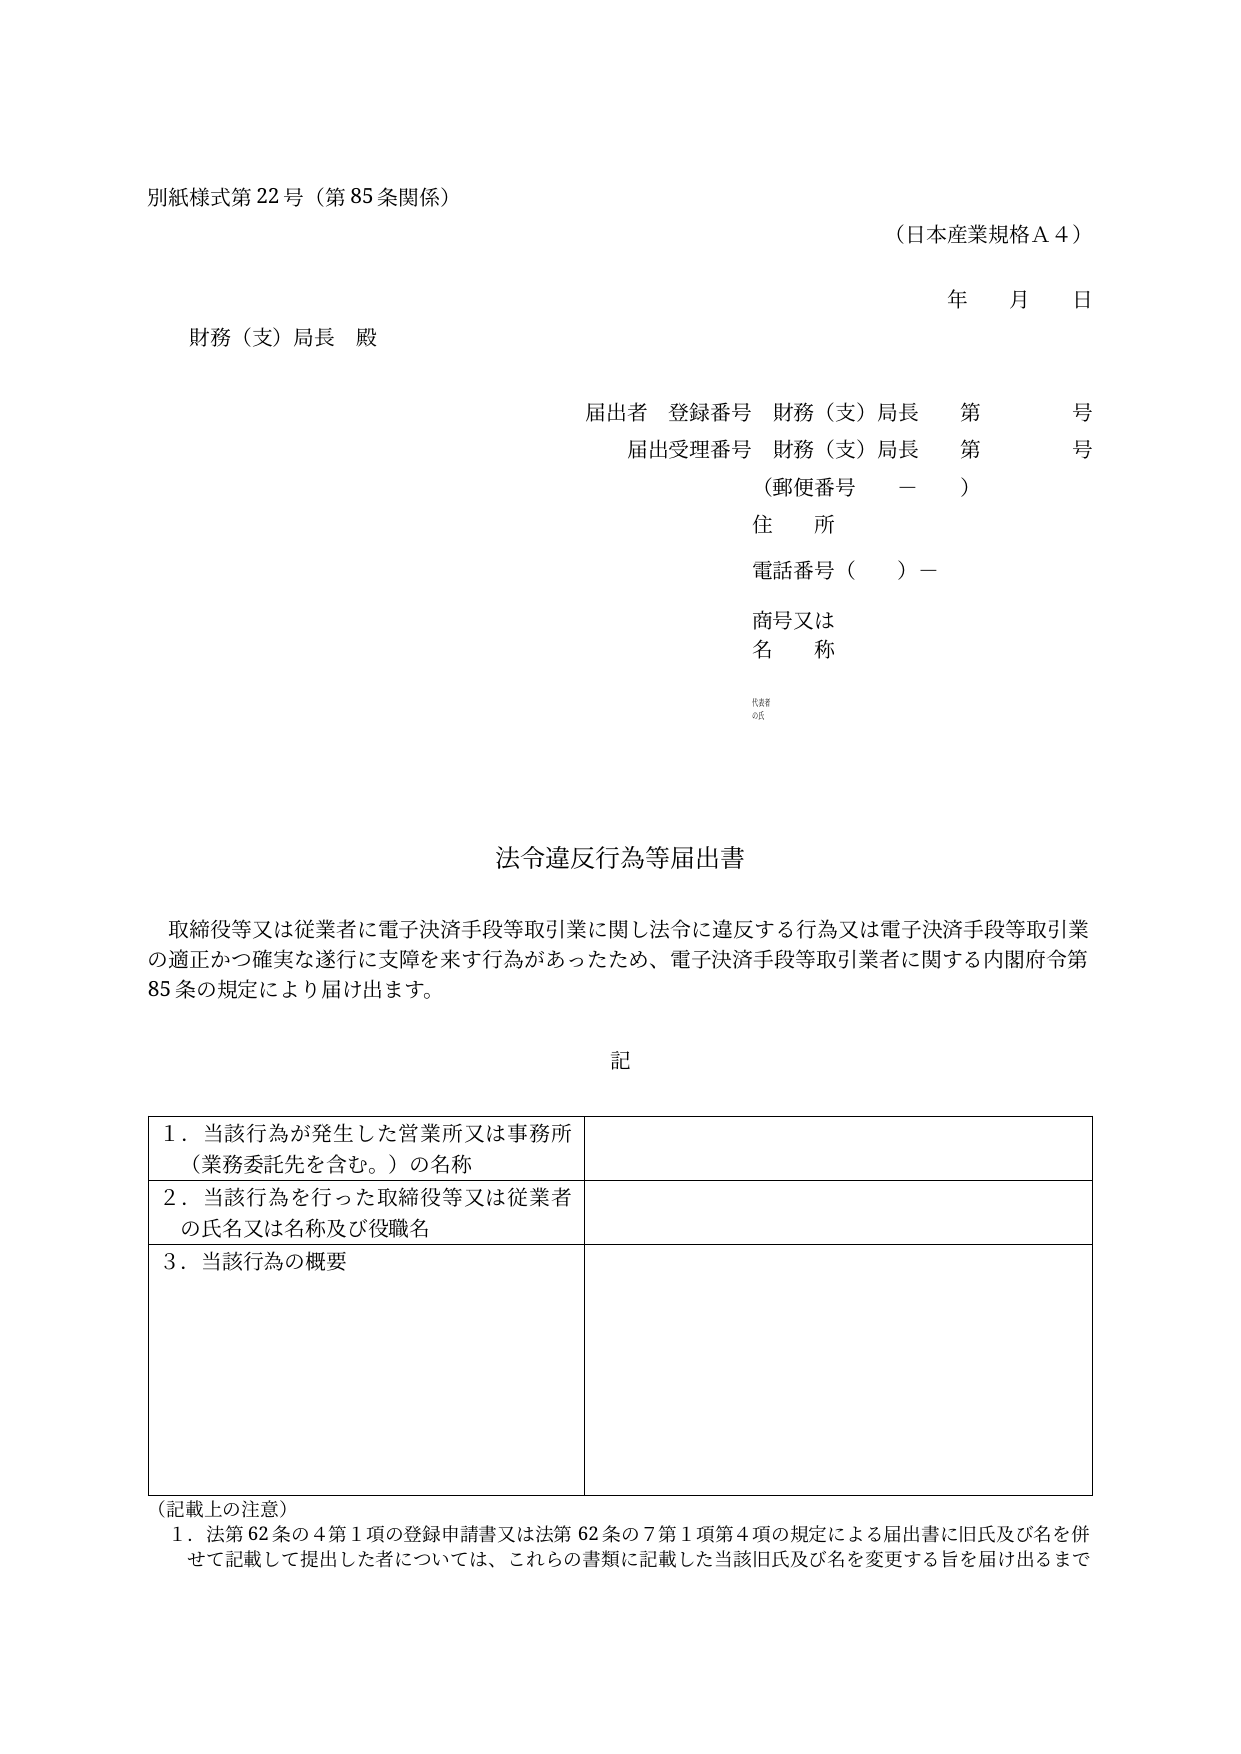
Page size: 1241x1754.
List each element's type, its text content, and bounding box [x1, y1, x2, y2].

table_header [585, 1117, 1092, 1179]
table_cell [585, 1245, 1092, 1495]
text 年 月 日 [148, 280, 1092, 317]
text 記 [148, 1041, 1092, 1078]
table_header １．当該行為が発生した営業所又は事務所（業務委託先を含む。）の名称 [149, 1117, 584, 1179]
text 届出受理番号 財務（支）局長 第 号 [585, 430, 1092, 467]
text 届出者 登録番号 財務（支）局長 第 号 [502, 392, 1092, 430]
text 住 所 [752, 505, 1092, 542]
text （郵便番号 － ） [148, 467, 1092, 505]
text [168, 1521, 1092, 1571]
text 法令違反行為等届出書 [148, 838, 1092, 876]
text 電話番号（ ）－ [148, 542, 1092, 596]
text 商号又は名 称 [752, 596, 1092, 671]
text 取締役等又は従業者に電子決済手段等取引業に関し法令に違反する行為又は電子決済手段等取引業の適正かつ確実な遂行に支障を来す行為があったため、電子決済手段等取引業者に関する内閣府令第85条の規定により届け出ます。 [148, 913, 1092, 1003]
table_cell [585, 1181, 1092, 1244]
table_cell ３．当該行為の概要 [149, 1245, 584, 1495]
text （記載上の注意） [148, 1496, 1092, 1521]
table_cell ２．当該行為を行った取締役等又は従業者の氏名又は名称及び役職名 [149, 1181, 584, 1244]
text 財務（支）局長 殿 [148, 317, 1092, 355]
